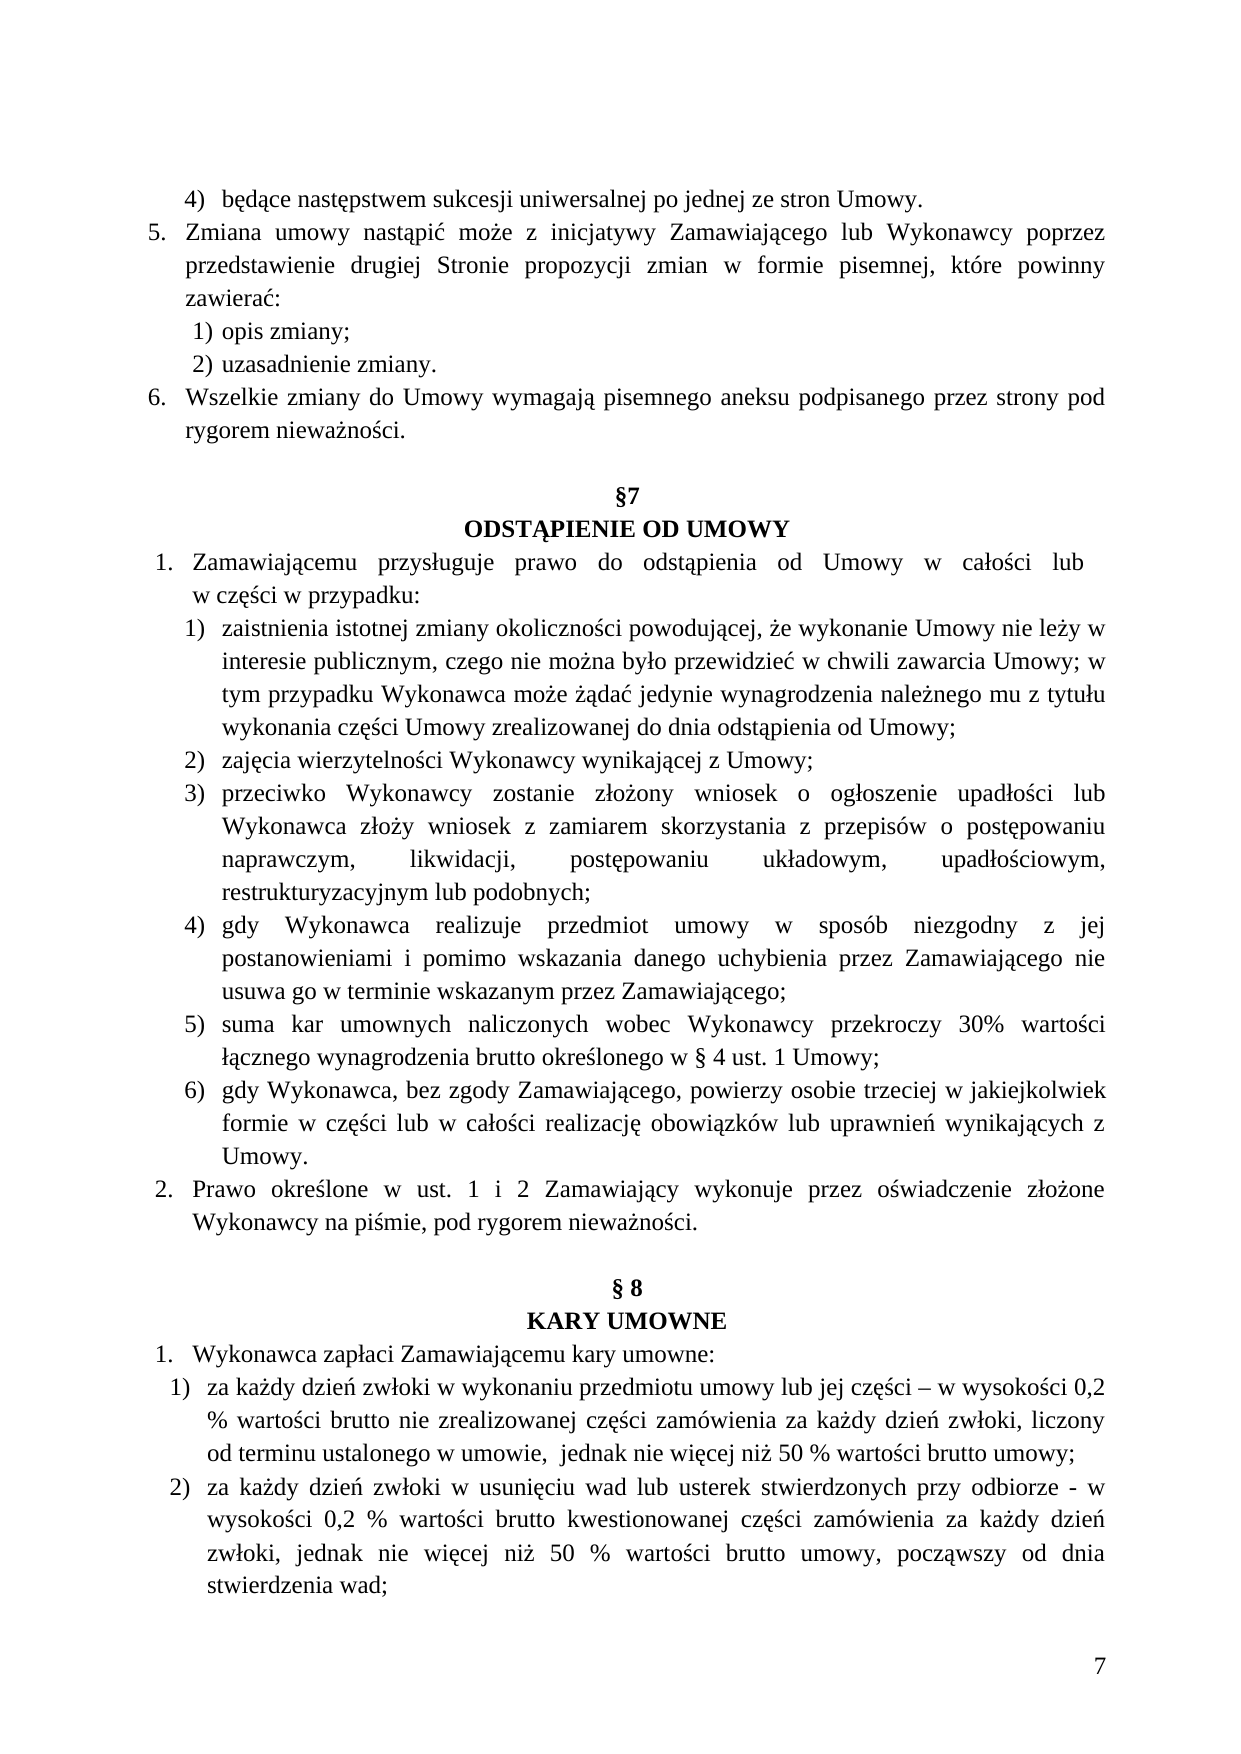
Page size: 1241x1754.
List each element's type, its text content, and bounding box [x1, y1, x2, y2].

list suma kar umownych naliczonych wobec Wykonawcy przekroczy 30% wartości łącznego wynagrodzenia brutto określonego w § 4 ust. 1 Umowy; [184, 1009, 1106, 1071]
list za każdy dzień zwłoki w wykonaniu przedmiotu umowy lub jej części – w wysokości 0,2 % wartości brutto nie zrealizowanej części zamówienia za każdy dzień zwłoki, liczony od terminu ustalonego w umowie, jednak nie więcej niż 50 % wartości brutto umowy; [169, 1372, 1106, 1467]
list gdy Wykonawca realizuje przedmiot umowy w sposób niezgodny z jej postanowieniami i pomimo wskazania danego uchybienia przez Zamawiającego nie usuwa go w terminie wskazanym przez Zamawiającego; [184, 910, 1106, 1005]
list będące następstwem sukcesji uniwersalnej po jednej ze stron Umowy. [184, 184, 1106, 212]
list Prawo określone w ust. 1 i 2 Zamawiający wykonuje przez oświadczenie złożone Wykonawcy na piśmie, pod rygorem nieważności. [154, 1174, 1106, 1236]
list za każdy dzień zwłoki w usunięciu wad lub usterek stwierdzonych przy odbiorze - w wysokości 0,2 % wartości brutto kwestionowanej części zamówienia za każdy dzień zwłoki, jednak nie więcej niż 50 % wartości brutto umowy, począwszy od dnia stwierdzenia wad; [169, 1472, 1106, 1599]
text ODSTĄPIENIE OD UMOWY [148, 514, 1106, 543]
list przeciwko Wykonawcy zostanie złożony wniosek o ogłoszenie upadłości lub Wykonawca złoży wniosek z zamiarem skorzystania z przepisów o postępowaniu naprawczym, likwidacji, postępowaniu układowym, upadłościowym, restrukturyzacyjnym lub podobnych; [184, 778, 1106, 906]
list gdy Wykonawca, bez zgody Zamawiającego, powierzy osobie trzeciej w jakiejkolwiek formie w części lub w całości realizację obowiązków lub uprawnień wynikających z Umowy. [184, 1075, 1106, 1170]
list zajęcia wierzytelności Wykonawcy wynikającej z Umowy; [184, 745, 1106, 774]
text KARY UMOWNE [148, 1306, 1106, 1335]
list opis zmiany; [192, 316, 1106, 344]
list Wykonawca zapłaci Zamawiającemu kary umowne: [154, 1339, 1106, 1368]
list Zamawiającemu przysługuje prawo do odstąpienia od Umowy w całości lub w części w przypadku: [154, 547, 1106, 609]
text §7 [148, 481, 1106, 510]
text § 8 [148, 1273, 1106, 1302]
list Wszelkie zmiany do Umowy wymagają pisemnego aneksu podpisanego przez strony pod rygorem nieważności. [148, 382, 1106, 444]
list Zmiana umowy nastąpić może z inicjatywy Zamawiającego lub Wykonawcy poprzez przedstawienie drugiej Stronie propozycji zmian w formie pisemnej, które powinny zawierać: [148, 217, 1106, 312]
list zaistnienia istotnej zmiany okoliczności powodującej, że wykonanie Umowy nie leży w interesie publicznym, czego nie można było przewidzieć w chwili zawarcia Umowy; w tym przypadku Wykonawca może żądać jedynie wynagrodzenia należnego mu z tytułu wykonania części Umowy zrealizowanej do dnia odstąpienia od Umowy; [184, 613, 1106, 741]
list uzasadnienie zmiany. [192, 349, 1106, 378]
